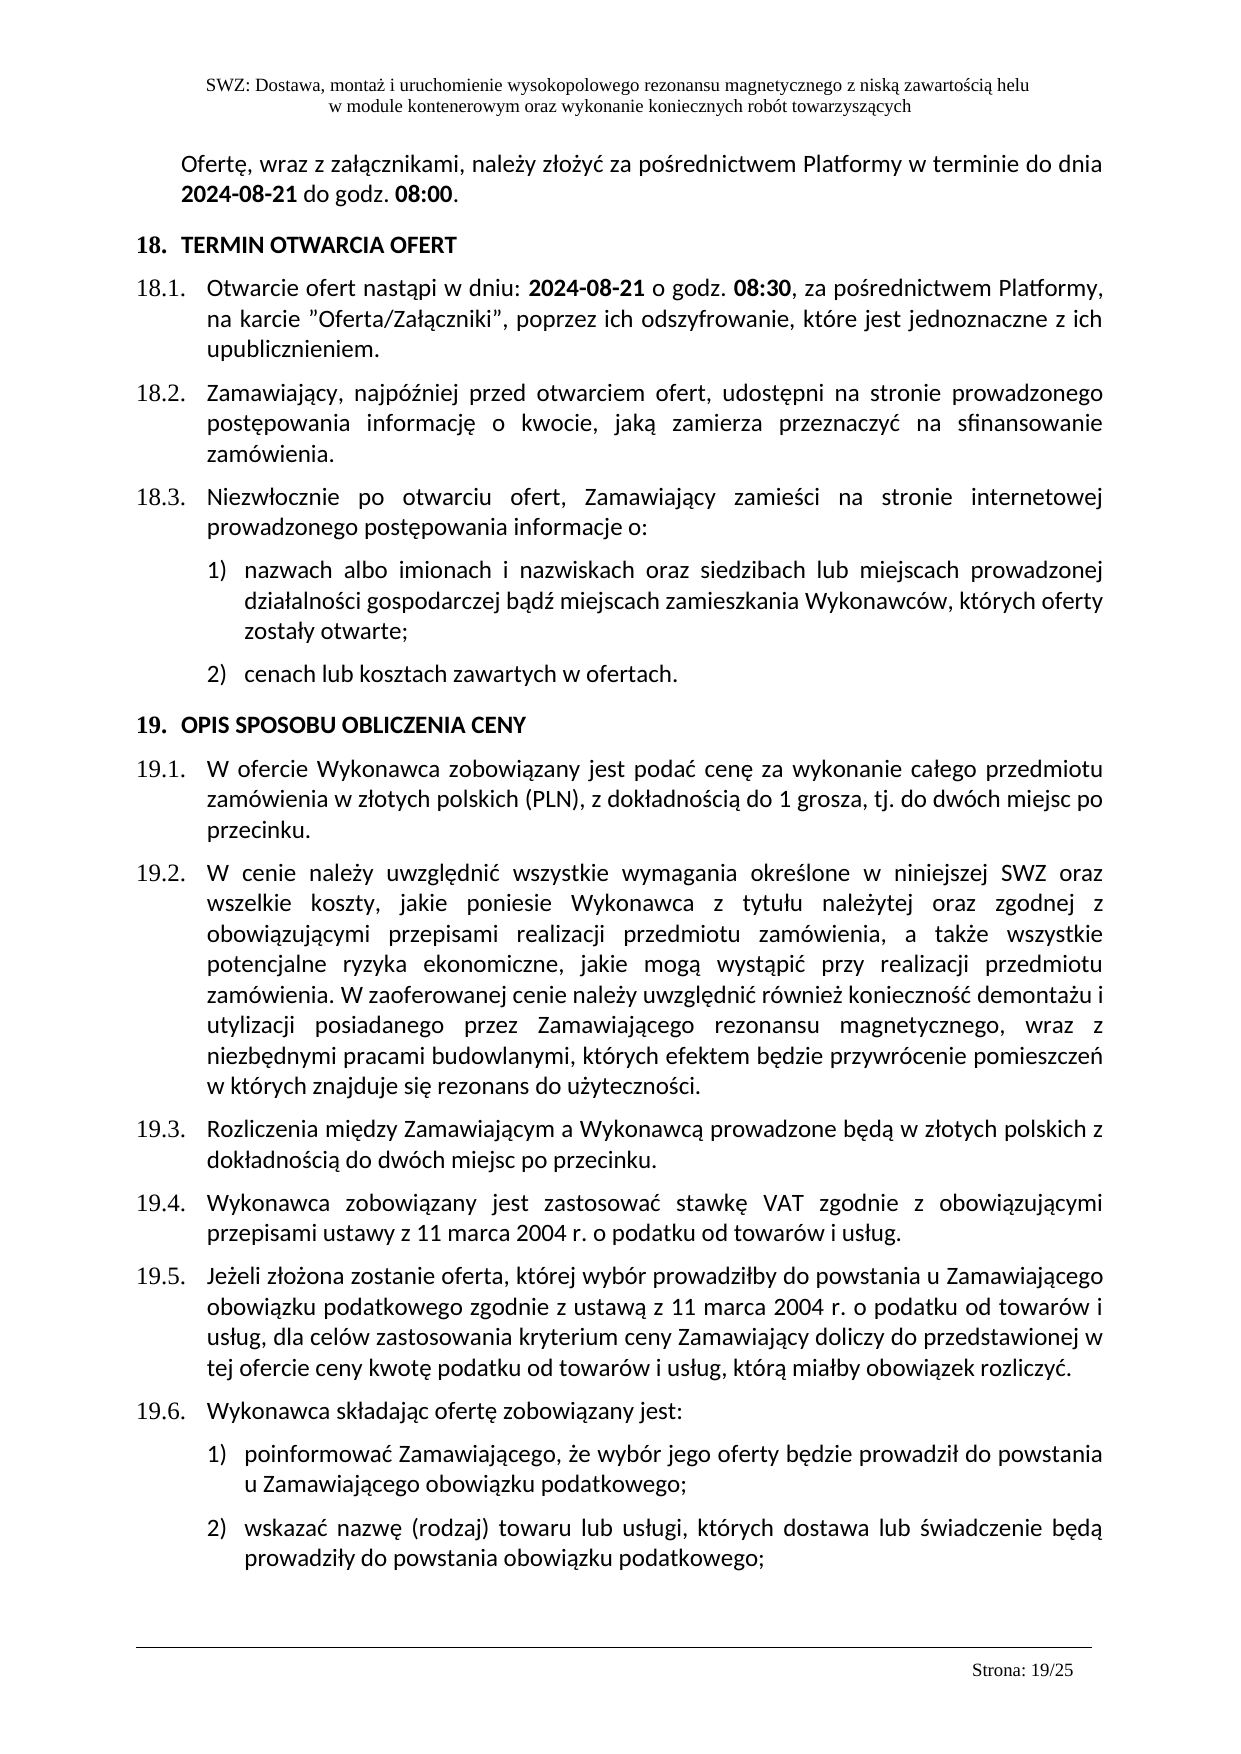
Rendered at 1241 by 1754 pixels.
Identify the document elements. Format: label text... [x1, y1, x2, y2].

subtitle termin otwarcia ofert [136, 229, 1104, 260]
subtitle poinformować Zamawiającego, że wybór jego oferty będzie prowadził do powstania u Zamawiającego obowiązku podatkowego; [207, 1438, 1104, 1499]
subtitle Zamawiający, najpóźniej przed otwarciem ofert, udostępni na stronie prowadzonego postępowania informację o kwocie, jaką zamierza przeznaczyć na sfinansowanie zamówienia. [136, 377, 1104, 468]
subtitle Otwarcie ofert nastąpi w dniu: 2024-08-21 o godz. 08:30, za pośrednictwem Platformy, na karcie ”Oferta/Załączniki”, poprzez ich odszyfrowanie, które jest jednoznaczne z ich upublicznieniem. [136, 273, 1104, 364]
subtitle Opis sposobu obliczenia ceny [136, 710, 1104, 740]
subtitle Wykonawca zobowiązany jest zastosować stawkę VAT zgodnie z obowiązującymi przepisami ustawy z 11 marca 2004 r. o podatku od towarów i usług. [136, 1187, 1104, 1248]
subtitle nazwach albo imionach i nazwiskach oraz siedzibach lub miejscach prowadzonej działalności gospodarczej bądź miejscach zamieszkania Wykonawców, których oferty zostały otwarte; [207, 554, 1104, 646]
subtitle cenach lub kosztach zawartych w ofertach. [207, 658, 1104, 689]
subtitle Ofertę, wraz z załącznikami, należy złożyć za pośrednictwem Platformy w terminie do dnia 2024-08-21 do godz. 08:00. [181, 148, 1104, 209]
subtitle W ofercie Wykonawca zobowiązany jest podać cenę za wykonanie całego przedmiotu zamówienia w złotych polskich (PLN), z dokładnością do 1 grosza, tj. do dwóch miejsc po przecinku. [136, 753, 1104, 844]
subtitle W cenie należy uwzględnić wszystkie wymagania określone w niniejszej SWZ oraz wszelkie koszty, jakie poniesie Wykonawca z tytułu należytej oraz zgodnej z obowiązującymi przepisami realizacji przedmiotu zamówienia, a także wszystkie potencjalne ryzyka ekonomiczne, jakie mogą wystąpić przy realizacji przedmiotu zamówienia. W zaoferowanej cenie należy uwzględnić również konieczność demontażu i utylizacji posiadanego przez Zamawiającego rezonansu magnetycznego, wraz z niezbędnymi pracami budowlanymi, których efektem będzie przywrócenie pomieszczeń w których znajduje się rezonans do użyteczności. [136, 857, 1104, 1101]
subtitle Niezwłocznie po otwarciu ofert, Zamawiający zamieści na stronie internetowej prowadzonego postępowania informacje o: [136, 481, 1104, 542]
subtitle Wykonawca składając ofertę zobowiązany jest: [136, 1395, 1104, 1426]
subtitle wskazać nazwę (rodzaj) towaru lub usługi, których dostawa lub świadczenie będą prowadziły do powstania obowiązku podatkowego; [207, 1512, 1104, 1573]
subtitle Rozliczenia między Zamawiającym a Wykonawcą prowadzone będą w złotych polskich z dokładnością do dwóch miejsc po przecinku. [136, 1113, 1104, 1174]
subtitle Jeżeli złożona zostanie oferta, której wybór prowadziłby do powstania u Zamawiającego obowiązku podatkowego zgodnie z ustawą z 11 marca 2004 r. o podatku od towarów i usług, dla celów zastosowania kryterium ceny Zamawiający doliczy do przedstawionej w tej ofercie ceny kwotę podatku od towarów i usług, którą miałby obowiązek rozliczyć. [136, 1261, 1104, 1383]
